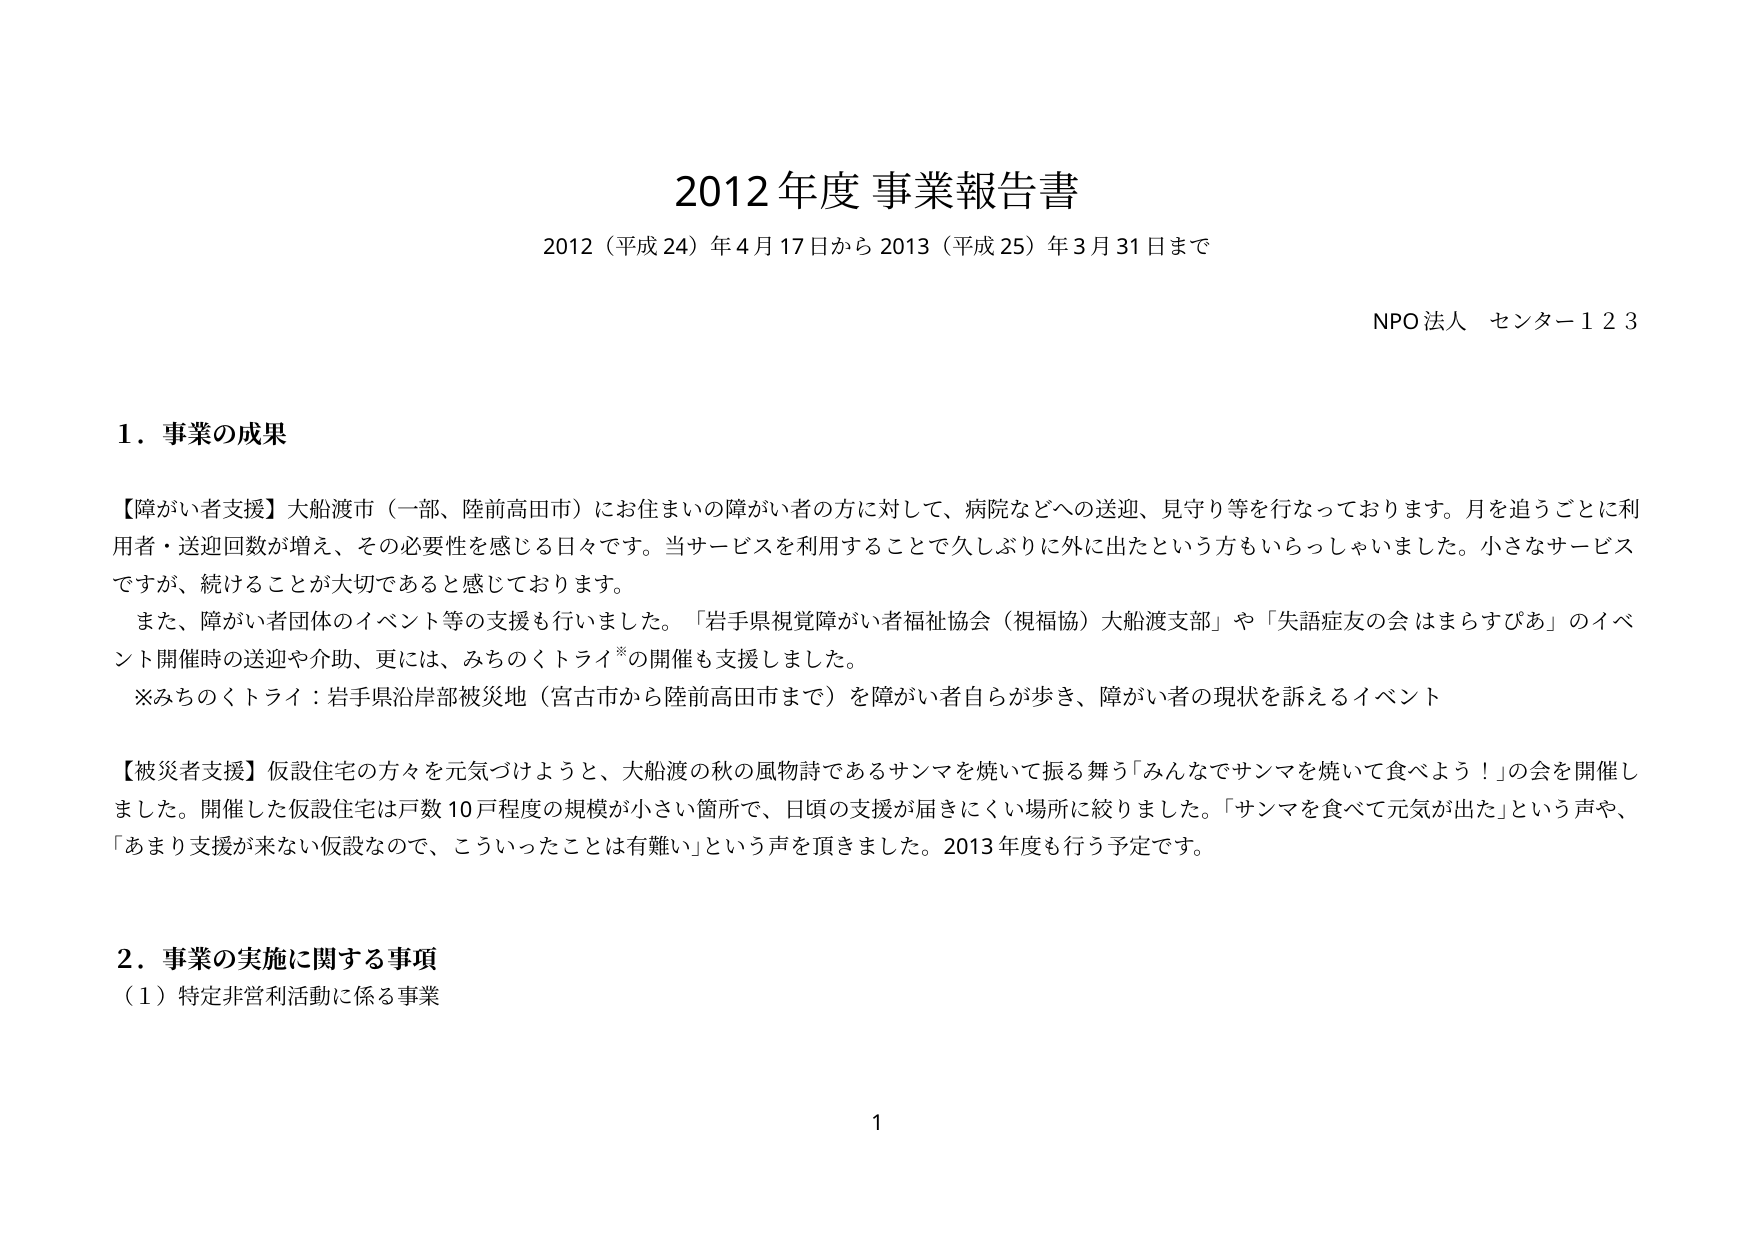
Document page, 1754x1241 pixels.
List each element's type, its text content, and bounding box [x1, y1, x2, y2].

text （１）特定非営利活動に係る事業 [112, 976, 1641, 1014]
text 2012（平成24）年4月17日から 2013（平成25）年3月31日まで [112, 226, 1641, 264]
text 2012年度 事業報告書 [112, 151, 1641, 226]
text ２．事業の実施に関する事項 [112, 939, 1641, 976]
text ※みちのくトライ：岩手県沿岸部被災地（宮古市から陸前高田市まで）を障がい者自らが歩き、障がい者の現状を訴えるイベント [112, 676, 1641, 714]
text また、障がい者団体のイベント等の支援も行いました。「岩手県視覚障がい者福祉協会（視福協）大船渡支部」や「失語症友の会 はまらすぴあ」のイベント開催時の送迎や介助、更には、みちのくトライ※の開催も支援しました。 [112, 601, 1641, 676]
text NPO法人 センター１２３ [112, 301, 1641, 339]
text 【障がい者支援】大船渡市（一部、陸前高田市）にお住まいの障がい者の方に対して、病院などへの送迎、見守り等を行なっております。月を追うごとに利用者・送迎回数が増え、その必要性を感じる日々です。当サービスを利用することで久しぶりに外に出たという方もいらっしゃいました。小さなサービスですが、続けることが大切であると感じております。 [112, 489, 1641, 601]
text １．事業の成果 [112, 414, 1641, 451]
text 【被災者支援】仮設住宅の方々を元気づけようと、大船渡の秋の風物詩であるサンマを焼いて振る舞う｢みんなでサンマを焼いて食べよう！｣の会を開催しました。開催した仮設住宅は戸数10戸程度の規模が小さい箇所で、日頃の支援が届きにくい場所に絞りました。｢サンマを食べて元気が出た｣という声や、｢あまり支援が来ない仮設なので、こういったことは有難い｣という声を頂きました。2013年度も行う予定です。 [112, 751, 1641, 864]
